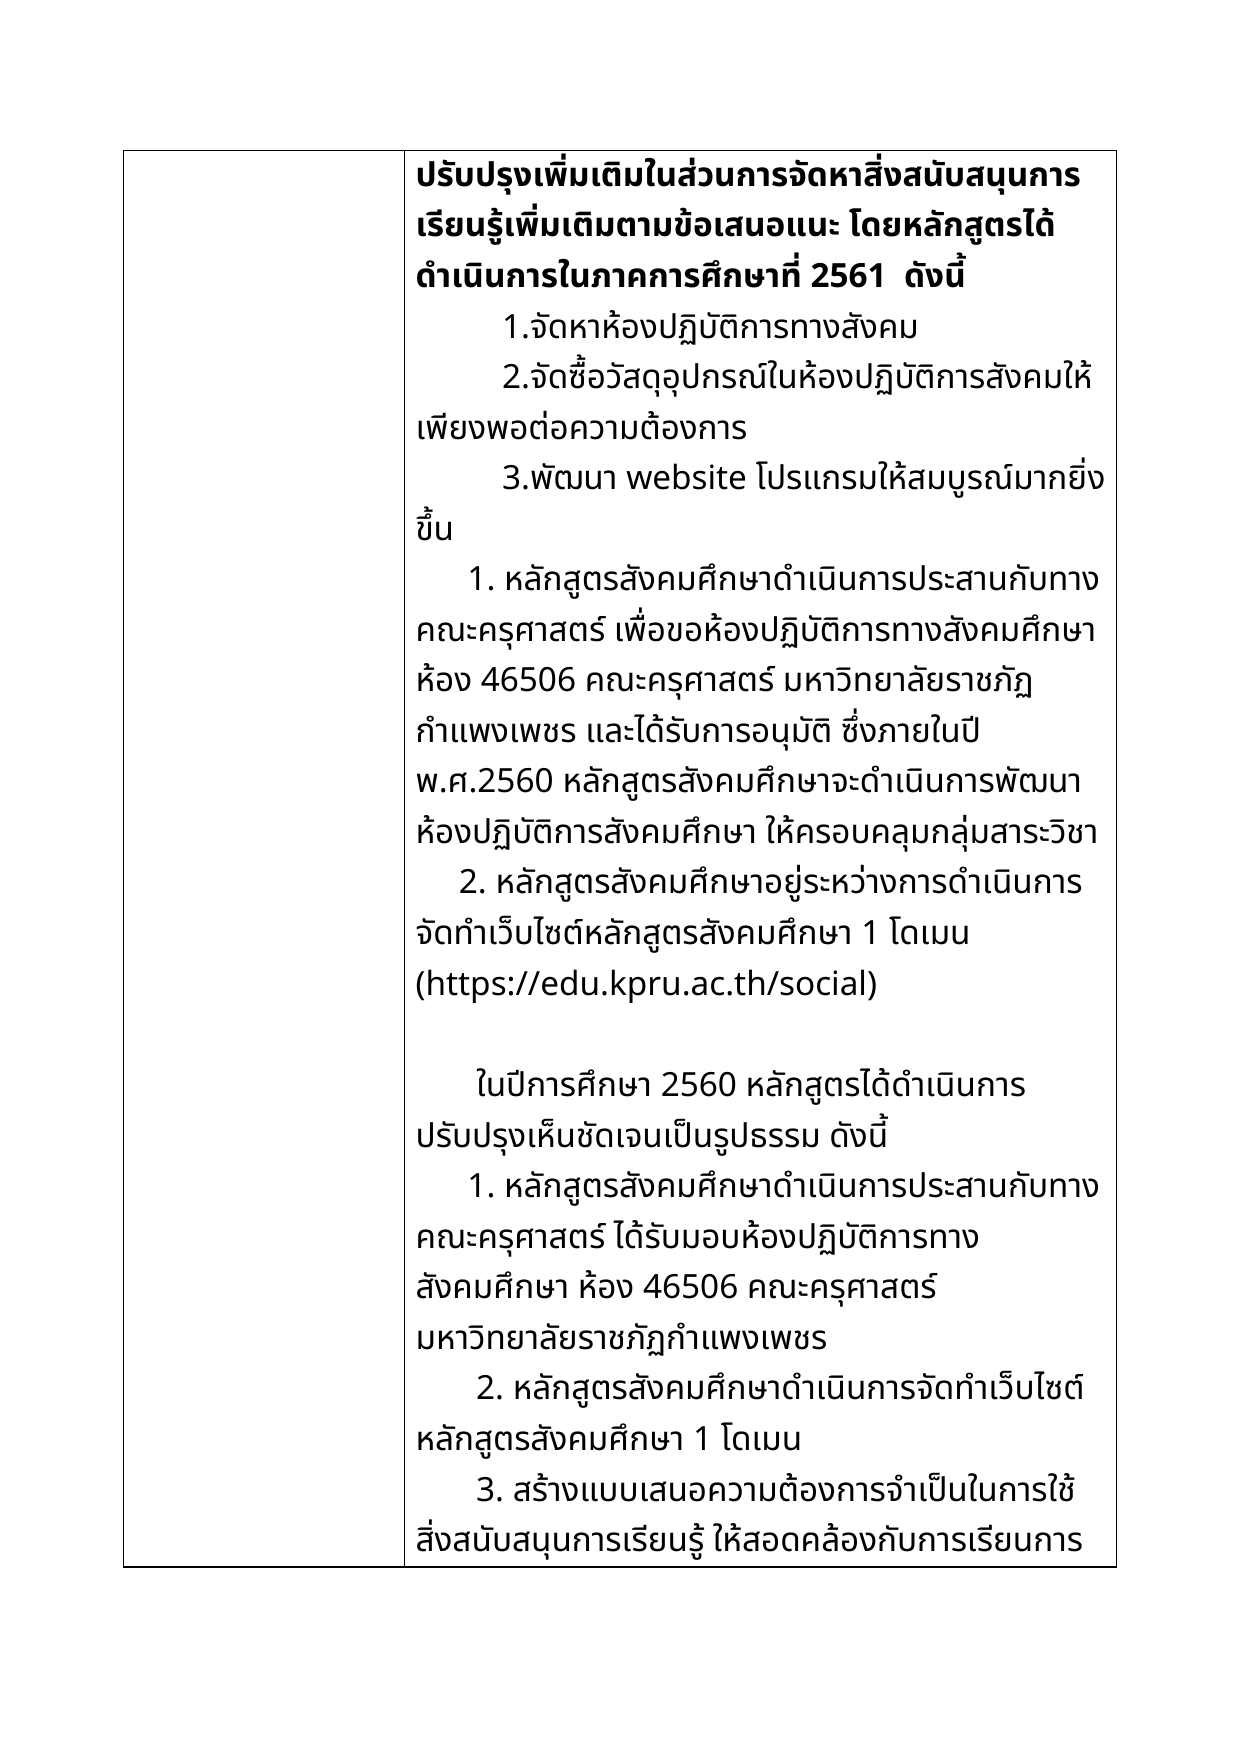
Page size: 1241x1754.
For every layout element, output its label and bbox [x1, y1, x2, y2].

table_cell [405, 151, 1116, 1566]
table_cell [124, 151, 404, 1566]
